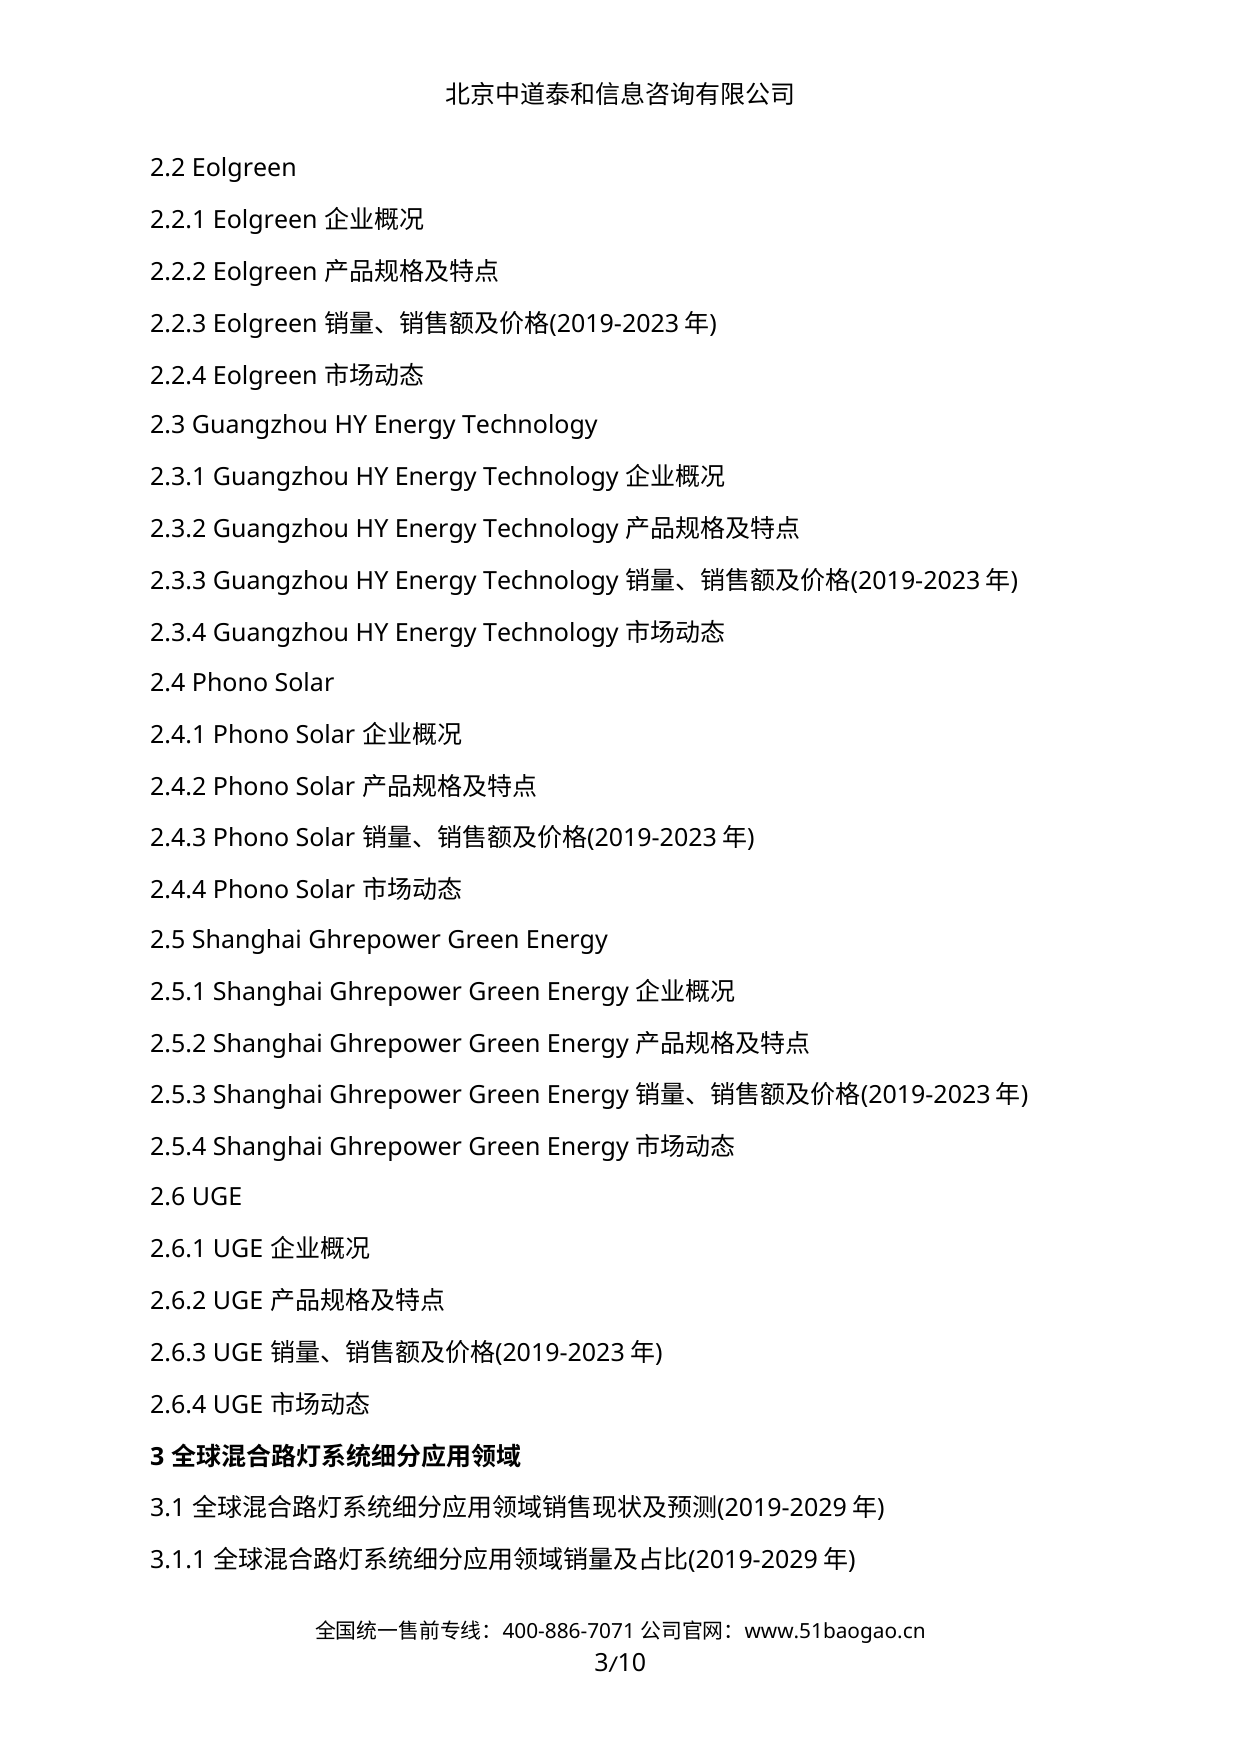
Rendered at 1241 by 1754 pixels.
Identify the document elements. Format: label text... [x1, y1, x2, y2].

text 2.3.3 Guangzhou HY Energy Technology 销量、销售额及价格(2019-2023年) [150, 561, 1090, 597]
text 2.5.1 Shanghai Ghrepower Green Energy 企业概况 [150, 971, 1090, 1007]
text 2.6 UGE [150, 1179, 1090, 1213]
text 2.3.2 Guangzhou HY Energy Technology 产品规格及特点 [150, 509, 1090, 545]
text 2.5.4 Shanghai Ghrepower Green Energy 市场动态 [150, 1127, 1090, 1163]
text 2.2.1 Eolgreen 企业概况 [150, 200, 1090, 236]
text 2.4.3 Phono Solar 销量、销售额及价格(2019-2023年) [150, 818, 1090, 854]
text 3 全球混合路灯系统细分应用领域 [150, 1436, 1090, 1472]
text 2.3.1 Guangzhou HY Energy Technology 企业概况 [150, 457, 1090, 493]
text 2.3.4 Guangzhou HY Energy Technology 市场动态 [150, 612, 1090, 649]
text 2.2 Eolgreen [150, 150, 1090, 184]
text 2.2.3 Eolgreen 销量、销售额及价格(2019-2023年) [150, 303, 1090, 340]
text 2.4.1 Phono Solar 企业概况 [150, 714, 1090, 750]
text 2.6.4 UGE 市场动态 [150, 1384, 1090, 1420]
text 2.4.2 Phono Solar 产品规格及特点 [150, 766, 1090, 802]
text 2.6.1 UGE 企业概况 [150, 1228, 1090, 1265]
text 2.5.3 Shanghai Ghrepower Green Energy 销量、销售额及价格(2019-2023年) [150, 1075, 1090, 1111]
text 2.6.3 UGE 销量、销售额及价格(2019-2023年) [150, 1332, 1090, 1368]
text 2.4 Phono Solar [150, 664, 1090, 698]
text 2.2.4 Eolgreen 市场动态 [150, 355, 1090, 392]
text 2.3 Guangzhou HY Energy Technology [150, 407, 1090, 441]
text 3.1 全球混合路灯系统细分应用领域销售现状及预测(2019-2029年) [150, 1488, 1090, 1524]
text 3.1.1 全球混合路灯系统细分应用领域销量及占比(2019-2029年) [150, 1540, 1090, 1576]
text 2.5.2 Shanghai Ghrepower Green Energy 产品规格及特点 [150, 1023, 1090, 1059]
text 2.4.4 Phono Solar 市场动态 [150, 870, 1090, 906]
text 2.5 Shanghai Ghrepower Green Energy [150, 922, 1090, 956]
text 2.6.2 UGE 产品规格及特点 [150, 1280, 1090, 1317]
text 2.2.2 Eolgreen 产品规格及特点 [150, 252, 1090, 288]
